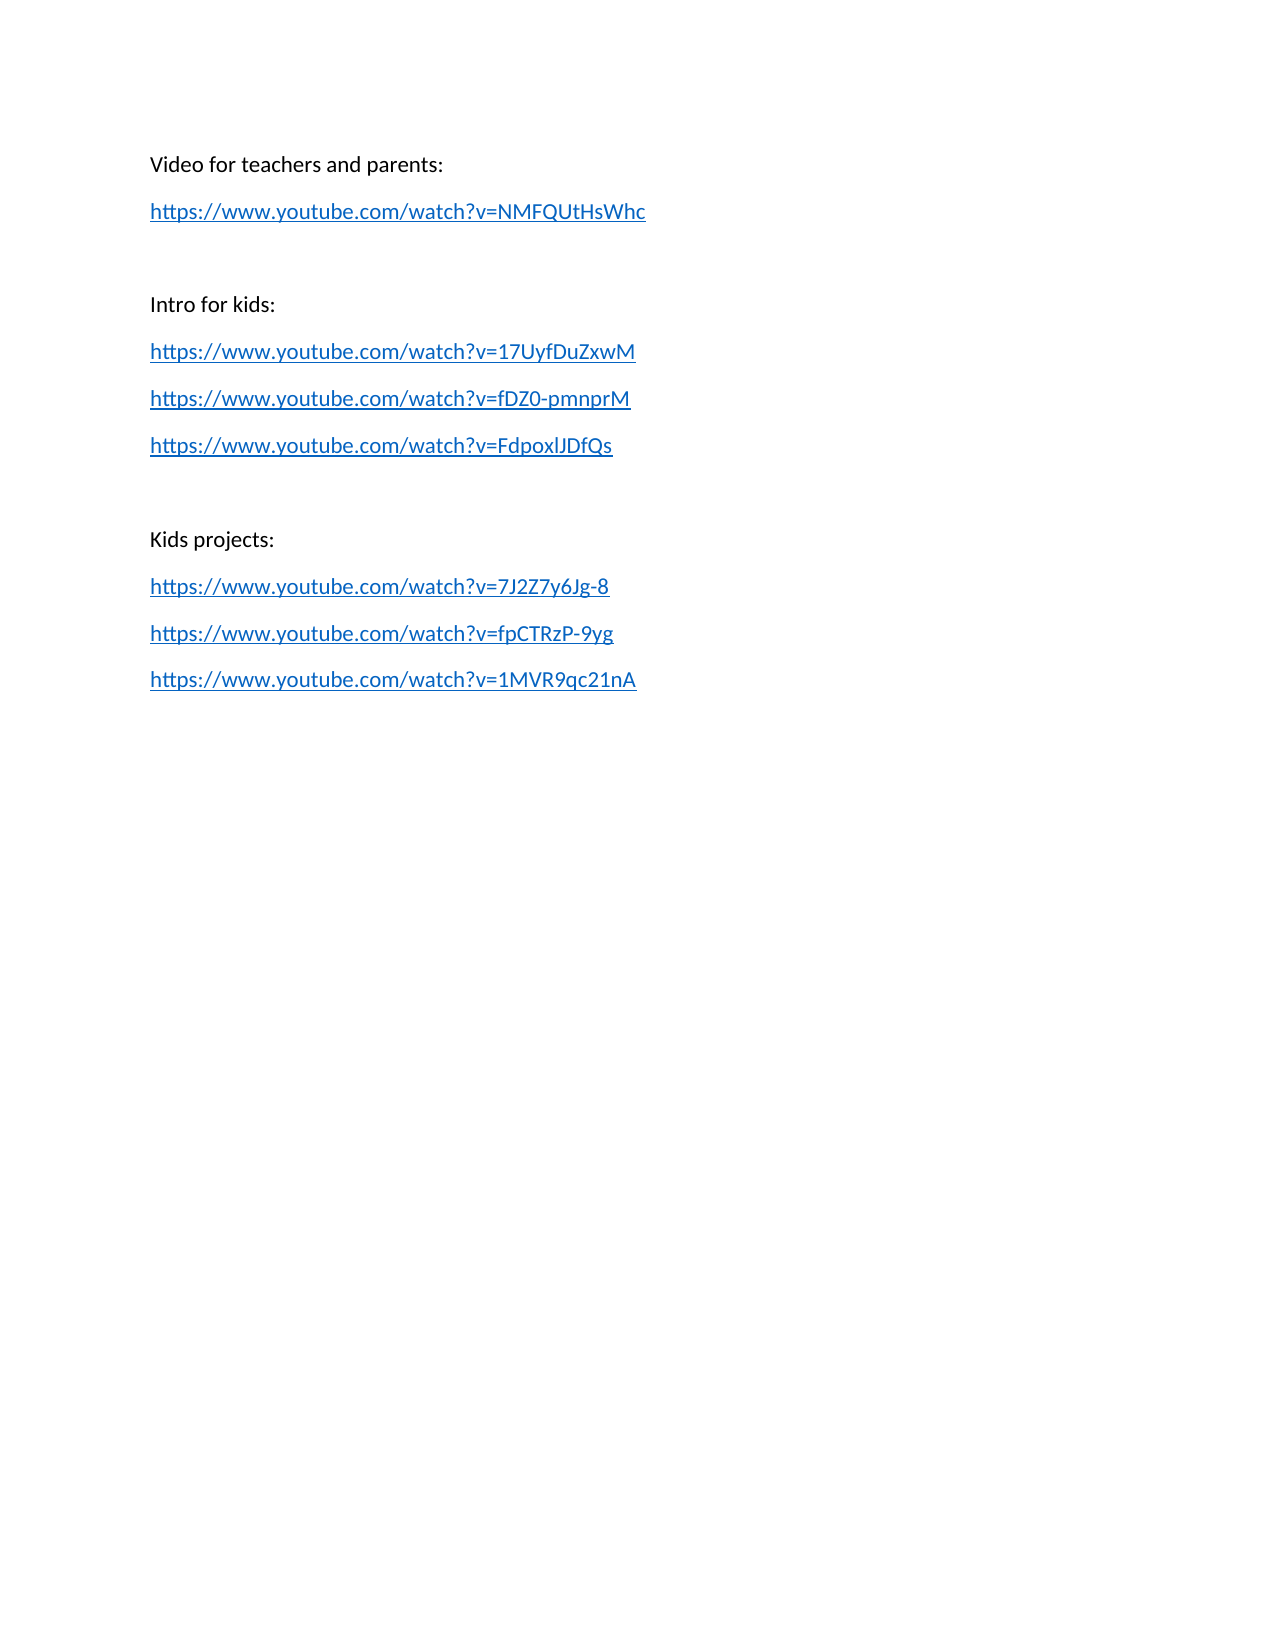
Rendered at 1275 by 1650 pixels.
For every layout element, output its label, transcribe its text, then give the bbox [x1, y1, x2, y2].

text https://www.youtube.com/watch?v=7J2Z7y6Jg-8 [150, 572, 1125, 600]
text https://www.youtube.com/watch?v=fpCTRzP-9yg [150, 619, 1125, 647]
text https://www.youtube.com/watch?v=FdpoxlJDfQs [150, 431, 1125, 459]
text Kids projects: [150, 525, 1125, 553]
text Intro for kids: [150, 291, 1125, 319]
text https://www.youtube.com/watch?v=1MVR9qc21nA [150, 666, 1125, 694]
text https://www.youtube.com/watch?v=NMFQUtHsWhc [150, 197, 1125, 225]
text https://www.youtube.com/watch?v=17UyfDuZxwM [150, 337, 1125, 366]
text https://www.youtube.com/watch?v=fDZ0-pmnprM [150, 384, 1125, 412]
text Video for teachers and parents: [150, 150, 1125, 178]
